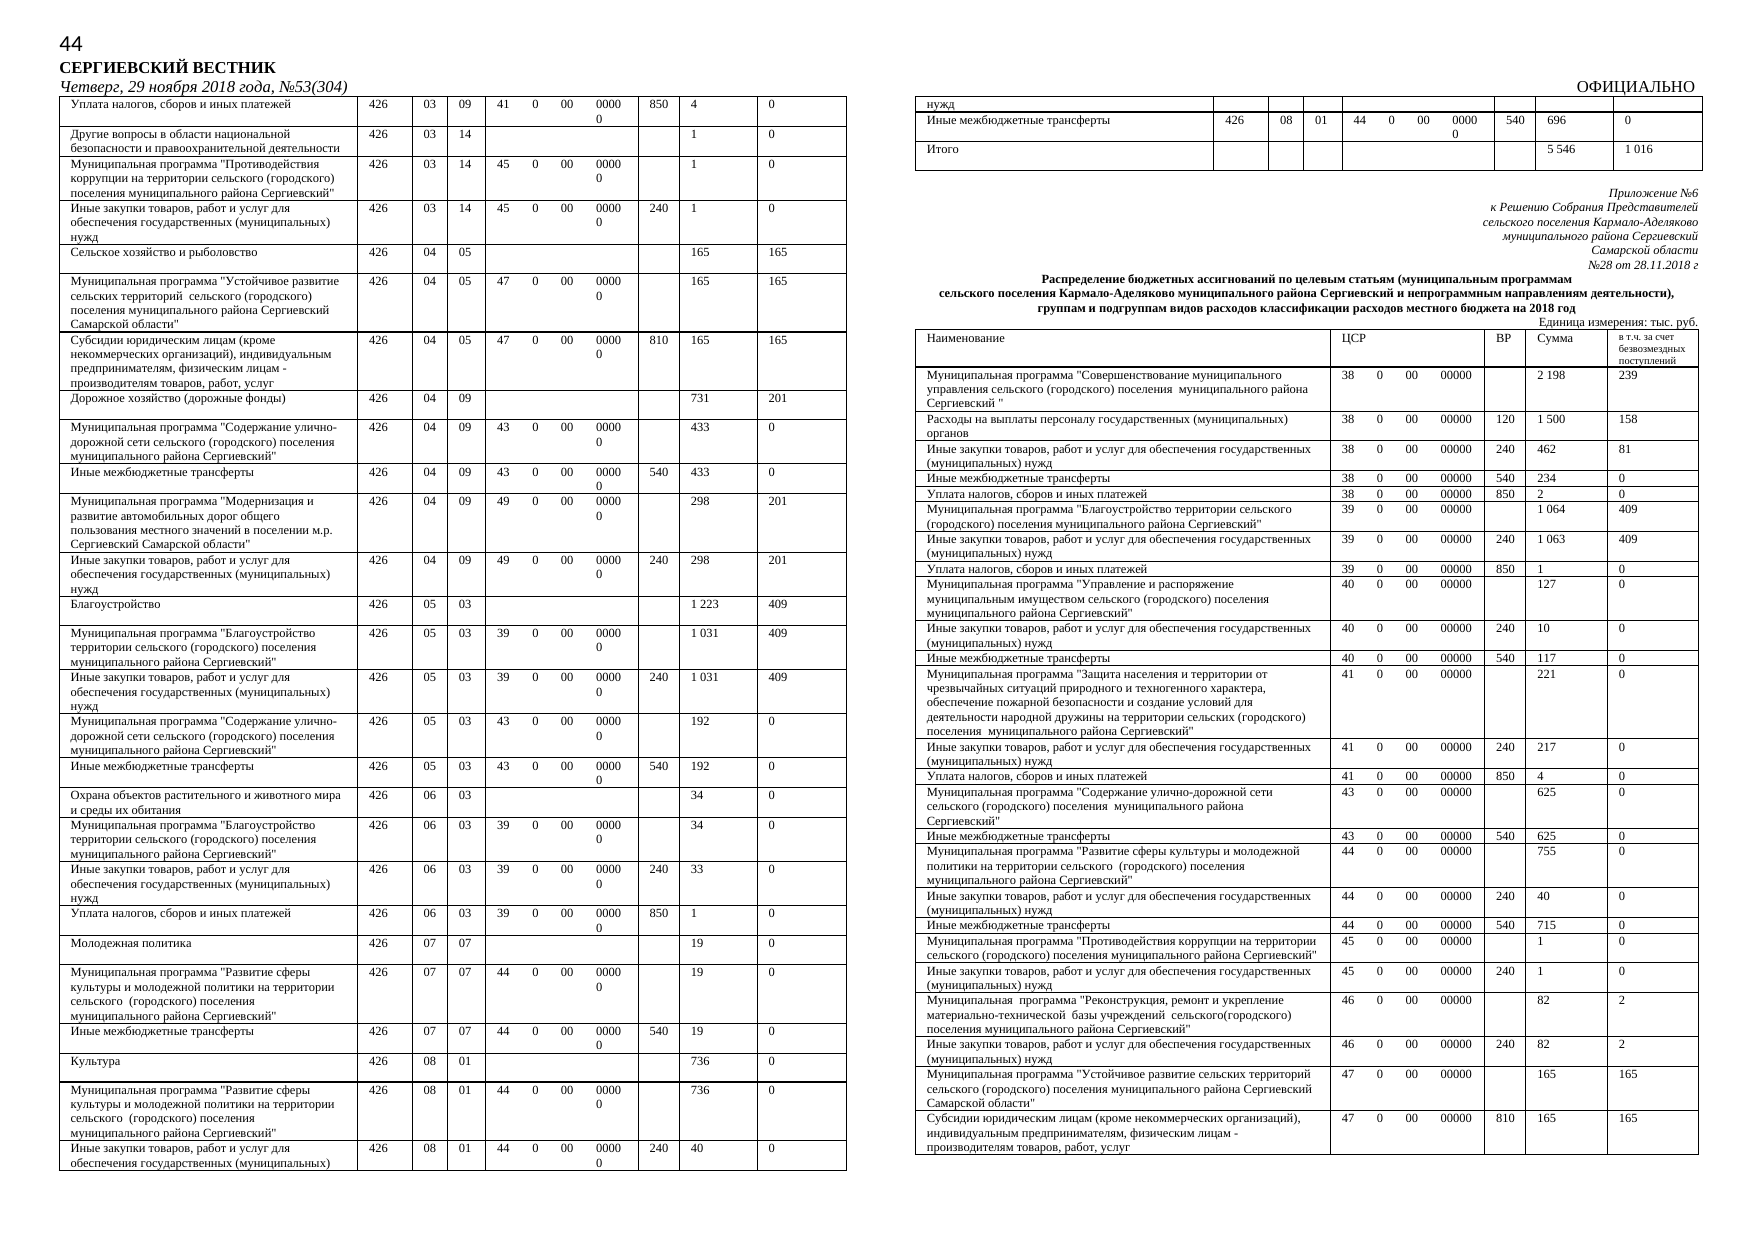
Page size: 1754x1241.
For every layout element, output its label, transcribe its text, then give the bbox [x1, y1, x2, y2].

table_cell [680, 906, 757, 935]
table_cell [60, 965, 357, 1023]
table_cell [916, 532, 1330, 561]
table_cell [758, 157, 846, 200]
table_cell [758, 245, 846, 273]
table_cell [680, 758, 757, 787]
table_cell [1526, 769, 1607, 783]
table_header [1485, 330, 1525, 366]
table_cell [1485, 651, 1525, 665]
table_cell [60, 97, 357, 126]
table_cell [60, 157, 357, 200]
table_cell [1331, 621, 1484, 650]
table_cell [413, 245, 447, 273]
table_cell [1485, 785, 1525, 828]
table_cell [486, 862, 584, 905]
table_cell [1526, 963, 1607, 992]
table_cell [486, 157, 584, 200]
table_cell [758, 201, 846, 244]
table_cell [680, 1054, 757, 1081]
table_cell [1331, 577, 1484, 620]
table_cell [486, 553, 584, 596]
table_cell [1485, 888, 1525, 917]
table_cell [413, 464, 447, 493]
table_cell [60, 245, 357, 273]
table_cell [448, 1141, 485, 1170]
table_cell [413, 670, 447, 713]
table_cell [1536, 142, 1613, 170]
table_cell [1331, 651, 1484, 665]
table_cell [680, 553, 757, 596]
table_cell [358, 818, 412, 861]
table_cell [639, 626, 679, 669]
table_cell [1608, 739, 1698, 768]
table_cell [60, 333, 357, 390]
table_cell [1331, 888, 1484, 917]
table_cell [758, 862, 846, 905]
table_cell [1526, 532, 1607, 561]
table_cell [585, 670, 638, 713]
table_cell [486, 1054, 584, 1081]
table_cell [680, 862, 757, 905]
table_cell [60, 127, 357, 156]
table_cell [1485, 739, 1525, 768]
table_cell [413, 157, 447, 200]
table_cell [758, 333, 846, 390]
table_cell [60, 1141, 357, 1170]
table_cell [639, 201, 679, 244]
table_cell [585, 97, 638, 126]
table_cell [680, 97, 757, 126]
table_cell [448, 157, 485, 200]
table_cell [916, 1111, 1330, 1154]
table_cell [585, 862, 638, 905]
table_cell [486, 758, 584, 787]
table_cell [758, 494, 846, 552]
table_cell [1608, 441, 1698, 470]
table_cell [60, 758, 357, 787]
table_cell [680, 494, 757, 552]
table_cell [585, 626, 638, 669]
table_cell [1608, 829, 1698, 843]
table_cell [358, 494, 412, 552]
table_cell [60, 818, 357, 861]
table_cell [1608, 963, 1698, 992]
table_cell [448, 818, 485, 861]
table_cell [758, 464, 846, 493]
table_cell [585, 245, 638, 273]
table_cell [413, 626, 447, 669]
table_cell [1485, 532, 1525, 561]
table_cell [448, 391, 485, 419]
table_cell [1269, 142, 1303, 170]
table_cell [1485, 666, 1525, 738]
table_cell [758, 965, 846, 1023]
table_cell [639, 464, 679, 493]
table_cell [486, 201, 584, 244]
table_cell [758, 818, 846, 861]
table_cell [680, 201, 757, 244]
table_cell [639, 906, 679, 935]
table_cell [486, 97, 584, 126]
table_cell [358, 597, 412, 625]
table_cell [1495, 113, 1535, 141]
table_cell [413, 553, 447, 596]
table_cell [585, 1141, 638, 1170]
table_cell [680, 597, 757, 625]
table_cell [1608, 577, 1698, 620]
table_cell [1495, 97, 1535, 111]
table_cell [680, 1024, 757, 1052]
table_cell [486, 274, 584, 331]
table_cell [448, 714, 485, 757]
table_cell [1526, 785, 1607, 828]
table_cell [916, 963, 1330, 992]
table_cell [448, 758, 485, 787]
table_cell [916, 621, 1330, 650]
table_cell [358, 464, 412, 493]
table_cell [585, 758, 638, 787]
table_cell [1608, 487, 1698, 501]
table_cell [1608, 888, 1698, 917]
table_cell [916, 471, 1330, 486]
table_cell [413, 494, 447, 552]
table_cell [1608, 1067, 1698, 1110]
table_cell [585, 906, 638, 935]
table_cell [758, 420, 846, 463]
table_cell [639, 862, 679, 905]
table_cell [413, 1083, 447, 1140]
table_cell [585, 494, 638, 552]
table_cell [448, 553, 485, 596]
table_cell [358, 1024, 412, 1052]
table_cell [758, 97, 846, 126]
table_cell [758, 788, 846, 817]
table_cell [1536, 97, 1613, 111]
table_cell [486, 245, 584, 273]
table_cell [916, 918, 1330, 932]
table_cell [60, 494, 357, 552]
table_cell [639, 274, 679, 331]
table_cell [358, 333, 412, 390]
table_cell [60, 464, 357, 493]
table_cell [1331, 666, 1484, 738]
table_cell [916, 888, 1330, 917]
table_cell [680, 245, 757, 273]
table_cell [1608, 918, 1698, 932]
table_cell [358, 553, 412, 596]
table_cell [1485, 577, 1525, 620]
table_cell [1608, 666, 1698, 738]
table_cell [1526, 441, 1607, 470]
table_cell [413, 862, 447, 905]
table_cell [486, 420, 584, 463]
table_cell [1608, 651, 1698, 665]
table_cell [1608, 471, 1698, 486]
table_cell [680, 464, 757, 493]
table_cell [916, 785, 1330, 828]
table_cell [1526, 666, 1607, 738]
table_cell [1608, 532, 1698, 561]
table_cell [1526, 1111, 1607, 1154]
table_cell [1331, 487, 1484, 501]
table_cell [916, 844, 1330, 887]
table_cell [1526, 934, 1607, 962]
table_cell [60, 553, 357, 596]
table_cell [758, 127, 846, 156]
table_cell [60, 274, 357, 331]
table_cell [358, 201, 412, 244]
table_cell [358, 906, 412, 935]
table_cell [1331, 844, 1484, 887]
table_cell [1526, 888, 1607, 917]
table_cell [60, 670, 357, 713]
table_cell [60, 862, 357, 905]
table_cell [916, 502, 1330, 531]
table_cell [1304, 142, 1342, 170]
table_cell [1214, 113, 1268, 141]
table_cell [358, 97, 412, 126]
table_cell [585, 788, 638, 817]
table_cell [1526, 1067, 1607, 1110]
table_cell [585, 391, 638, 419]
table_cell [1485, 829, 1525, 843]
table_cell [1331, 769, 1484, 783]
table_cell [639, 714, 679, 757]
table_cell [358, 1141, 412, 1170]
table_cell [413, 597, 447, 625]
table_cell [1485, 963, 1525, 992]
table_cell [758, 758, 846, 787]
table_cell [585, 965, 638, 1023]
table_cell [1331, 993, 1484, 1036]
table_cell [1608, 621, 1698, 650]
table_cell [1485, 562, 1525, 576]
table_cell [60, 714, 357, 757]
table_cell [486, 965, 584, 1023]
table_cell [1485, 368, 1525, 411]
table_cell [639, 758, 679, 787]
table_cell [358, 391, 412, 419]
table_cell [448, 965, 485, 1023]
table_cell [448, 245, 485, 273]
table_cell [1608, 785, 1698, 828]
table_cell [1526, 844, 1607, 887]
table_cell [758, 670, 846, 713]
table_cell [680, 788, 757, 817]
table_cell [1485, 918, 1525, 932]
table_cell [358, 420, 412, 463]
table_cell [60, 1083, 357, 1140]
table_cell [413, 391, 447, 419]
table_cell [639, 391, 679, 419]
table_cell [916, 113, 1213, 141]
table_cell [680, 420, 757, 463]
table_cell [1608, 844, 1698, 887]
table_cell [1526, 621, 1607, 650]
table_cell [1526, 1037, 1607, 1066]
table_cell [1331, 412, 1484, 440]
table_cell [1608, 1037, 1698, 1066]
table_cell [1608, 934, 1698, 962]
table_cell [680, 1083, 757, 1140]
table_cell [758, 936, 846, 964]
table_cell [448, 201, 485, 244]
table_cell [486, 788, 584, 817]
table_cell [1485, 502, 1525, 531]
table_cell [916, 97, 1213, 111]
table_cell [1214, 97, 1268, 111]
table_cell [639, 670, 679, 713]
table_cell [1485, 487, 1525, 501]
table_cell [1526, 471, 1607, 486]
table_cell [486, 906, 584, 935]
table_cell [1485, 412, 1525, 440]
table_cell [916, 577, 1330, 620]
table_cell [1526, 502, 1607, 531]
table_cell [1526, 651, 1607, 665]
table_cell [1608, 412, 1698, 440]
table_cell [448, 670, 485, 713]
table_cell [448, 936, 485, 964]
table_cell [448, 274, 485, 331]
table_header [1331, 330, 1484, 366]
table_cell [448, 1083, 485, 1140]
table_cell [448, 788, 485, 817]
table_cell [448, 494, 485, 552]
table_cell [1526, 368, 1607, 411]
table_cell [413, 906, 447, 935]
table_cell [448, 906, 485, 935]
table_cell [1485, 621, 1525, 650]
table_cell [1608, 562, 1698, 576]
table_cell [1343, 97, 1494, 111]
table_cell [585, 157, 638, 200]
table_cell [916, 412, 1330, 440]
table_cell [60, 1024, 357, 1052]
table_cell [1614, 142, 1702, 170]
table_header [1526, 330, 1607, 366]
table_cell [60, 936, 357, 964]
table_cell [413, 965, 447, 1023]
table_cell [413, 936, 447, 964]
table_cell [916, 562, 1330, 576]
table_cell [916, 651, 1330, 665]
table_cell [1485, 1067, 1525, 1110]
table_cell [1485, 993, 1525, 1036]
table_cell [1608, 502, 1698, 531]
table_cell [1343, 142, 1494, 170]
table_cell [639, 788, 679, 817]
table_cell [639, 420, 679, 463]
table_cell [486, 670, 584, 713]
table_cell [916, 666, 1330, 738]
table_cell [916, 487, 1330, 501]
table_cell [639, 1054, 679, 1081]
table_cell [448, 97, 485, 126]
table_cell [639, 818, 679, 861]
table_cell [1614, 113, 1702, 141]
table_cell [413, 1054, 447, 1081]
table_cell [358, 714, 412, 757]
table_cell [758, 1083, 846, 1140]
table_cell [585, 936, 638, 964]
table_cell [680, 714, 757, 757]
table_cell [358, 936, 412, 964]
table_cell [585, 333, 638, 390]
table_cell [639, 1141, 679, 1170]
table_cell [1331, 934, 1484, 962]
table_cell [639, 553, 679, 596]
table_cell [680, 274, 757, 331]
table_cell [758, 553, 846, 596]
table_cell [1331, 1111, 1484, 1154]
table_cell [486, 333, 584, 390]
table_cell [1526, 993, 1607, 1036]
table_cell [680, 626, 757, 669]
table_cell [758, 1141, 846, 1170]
text Приложение №6 [915, 186, 1698, 200]
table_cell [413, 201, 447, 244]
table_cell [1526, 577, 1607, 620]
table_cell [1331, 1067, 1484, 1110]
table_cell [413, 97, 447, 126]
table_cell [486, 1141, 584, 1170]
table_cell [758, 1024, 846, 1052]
text Единица измерения: тыс. руб. [915, 315, 1698, 329]
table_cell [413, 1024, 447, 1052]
text №28 от 28.11.2018 г [915, 257, 1698, 272]
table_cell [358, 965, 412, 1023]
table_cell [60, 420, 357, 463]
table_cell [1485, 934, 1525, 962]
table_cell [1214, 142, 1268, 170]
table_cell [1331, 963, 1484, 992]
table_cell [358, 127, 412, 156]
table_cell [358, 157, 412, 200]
text группам и подгруппам видов расходов классификации расходов местного бюджета на 2018 год [915, 301, 1698, 315]
text сельского поселения Кармало-Аделяково муниципального района Сергиевский и непрограммным направлениям деятельности), [915, 286, 1698, 301]
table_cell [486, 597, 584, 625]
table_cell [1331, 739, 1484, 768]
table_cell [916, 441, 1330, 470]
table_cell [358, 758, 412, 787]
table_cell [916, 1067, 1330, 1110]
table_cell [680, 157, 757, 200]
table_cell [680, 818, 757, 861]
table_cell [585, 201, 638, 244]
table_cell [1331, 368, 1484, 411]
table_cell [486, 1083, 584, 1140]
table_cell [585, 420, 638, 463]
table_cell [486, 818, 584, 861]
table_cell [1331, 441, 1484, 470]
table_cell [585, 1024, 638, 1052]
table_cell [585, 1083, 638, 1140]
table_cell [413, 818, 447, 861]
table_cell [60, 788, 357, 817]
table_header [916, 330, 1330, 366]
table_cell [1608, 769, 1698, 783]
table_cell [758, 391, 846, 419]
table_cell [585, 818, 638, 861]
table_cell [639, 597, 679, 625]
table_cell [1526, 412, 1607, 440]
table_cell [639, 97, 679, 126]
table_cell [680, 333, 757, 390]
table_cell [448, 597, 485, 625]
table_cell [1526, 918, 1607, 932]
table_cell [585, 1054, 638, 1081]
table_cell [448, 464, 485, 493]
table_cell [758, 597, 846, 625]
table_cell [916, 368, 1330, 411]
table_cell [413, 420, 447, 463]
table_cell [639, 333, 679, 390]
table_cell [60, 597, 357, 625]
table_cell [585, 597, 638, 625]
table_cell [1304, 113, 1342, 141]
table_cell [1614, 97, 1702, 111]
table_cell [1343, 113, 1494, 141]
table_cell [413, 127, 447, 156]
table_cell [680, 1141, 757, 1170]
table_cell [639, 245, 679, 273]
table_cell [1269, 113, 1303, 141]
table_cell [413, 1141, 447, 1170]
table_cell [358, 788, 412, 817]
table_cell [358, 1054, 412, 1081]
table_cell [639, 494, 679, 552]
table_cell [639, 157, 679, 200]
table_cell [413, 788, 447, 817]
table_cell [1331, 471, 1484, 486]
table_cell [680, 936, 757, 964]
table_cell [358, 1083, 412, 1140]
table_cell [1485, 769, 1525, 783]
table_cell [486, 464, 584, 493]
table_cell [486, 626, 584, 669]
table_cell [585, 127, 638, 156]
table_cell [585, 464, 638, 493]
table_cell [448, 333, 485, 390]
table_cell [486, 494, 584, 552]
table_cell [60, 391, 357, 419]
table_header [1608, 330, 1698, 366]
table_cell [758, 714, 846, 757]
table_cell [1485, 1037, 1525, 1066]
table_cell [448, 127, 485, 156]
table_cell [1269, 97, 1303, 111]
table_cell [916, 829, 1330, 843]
text Распределение бюджетных ассигнований по целевым статьям (муниципальным программам [915, 272, 1698, 286]
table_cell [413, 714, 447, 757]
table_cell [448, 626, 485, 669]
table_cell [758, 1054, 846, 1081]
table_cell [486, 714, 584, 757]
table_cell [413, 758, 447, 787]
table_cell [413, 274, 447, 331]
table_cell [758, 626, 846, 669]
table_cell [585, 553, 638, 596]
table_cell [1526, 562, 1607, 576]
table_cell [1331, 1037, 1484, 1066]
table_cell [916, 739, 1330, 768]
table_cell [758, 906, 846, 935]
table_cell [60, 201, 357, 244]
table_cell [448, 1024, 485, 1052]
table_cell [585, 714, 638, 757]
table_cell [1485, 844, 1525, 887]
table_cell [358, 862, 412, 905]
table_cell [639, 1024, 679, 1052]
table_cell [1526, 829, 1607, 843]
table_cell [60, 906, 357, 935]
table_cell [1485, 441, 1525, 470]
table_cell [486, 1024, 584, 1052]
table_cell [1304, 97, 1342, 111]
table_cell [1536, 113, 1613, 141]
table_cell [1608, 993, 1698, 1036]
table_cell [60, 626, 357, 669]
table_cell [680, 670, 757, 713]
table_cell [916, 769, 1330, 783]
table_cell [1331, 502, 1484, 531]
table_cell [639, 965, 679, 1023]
text сельского поселения Кармало-Аделяково [915, 214, 1698, 229]
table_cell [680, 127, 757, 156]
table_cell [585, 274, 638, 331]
text Самарской области [915, 243, 1698, 257]
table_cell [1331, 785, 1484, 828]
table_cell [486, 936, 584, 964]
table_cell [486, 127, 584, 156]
text к Решению Собрания Представителей [915, 200, 1698, 214]
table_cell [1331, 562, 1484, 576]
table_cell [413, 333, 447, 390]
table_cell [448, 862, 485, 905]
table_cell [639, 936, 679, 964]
text муниципального района Сергиевский [915, 229, 1698, 243]
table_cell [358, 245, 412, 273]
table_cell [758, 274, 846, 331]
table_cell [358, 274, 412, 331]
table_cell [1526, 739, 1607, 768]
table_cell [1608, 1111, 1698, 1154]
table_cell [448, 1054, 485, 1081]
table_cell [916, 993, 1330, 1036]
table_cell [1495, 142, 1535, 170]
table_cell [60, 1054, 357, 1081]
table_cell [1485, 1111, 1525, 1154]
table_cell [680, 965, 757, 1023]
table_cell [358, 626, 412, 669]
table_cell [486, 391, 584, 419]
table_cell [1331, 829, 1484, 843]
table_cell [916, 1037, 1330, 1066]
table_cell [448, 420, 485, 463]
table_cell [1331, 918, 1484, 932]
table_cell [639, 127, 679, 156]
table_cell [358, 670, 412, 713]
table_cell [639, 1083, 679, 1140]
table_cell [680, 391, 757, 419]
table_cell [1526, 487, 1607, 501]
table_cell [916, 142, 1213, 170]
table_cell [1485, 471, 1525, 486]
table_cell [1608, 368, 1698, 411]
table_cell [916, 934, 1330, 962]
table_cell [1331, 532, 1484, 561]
